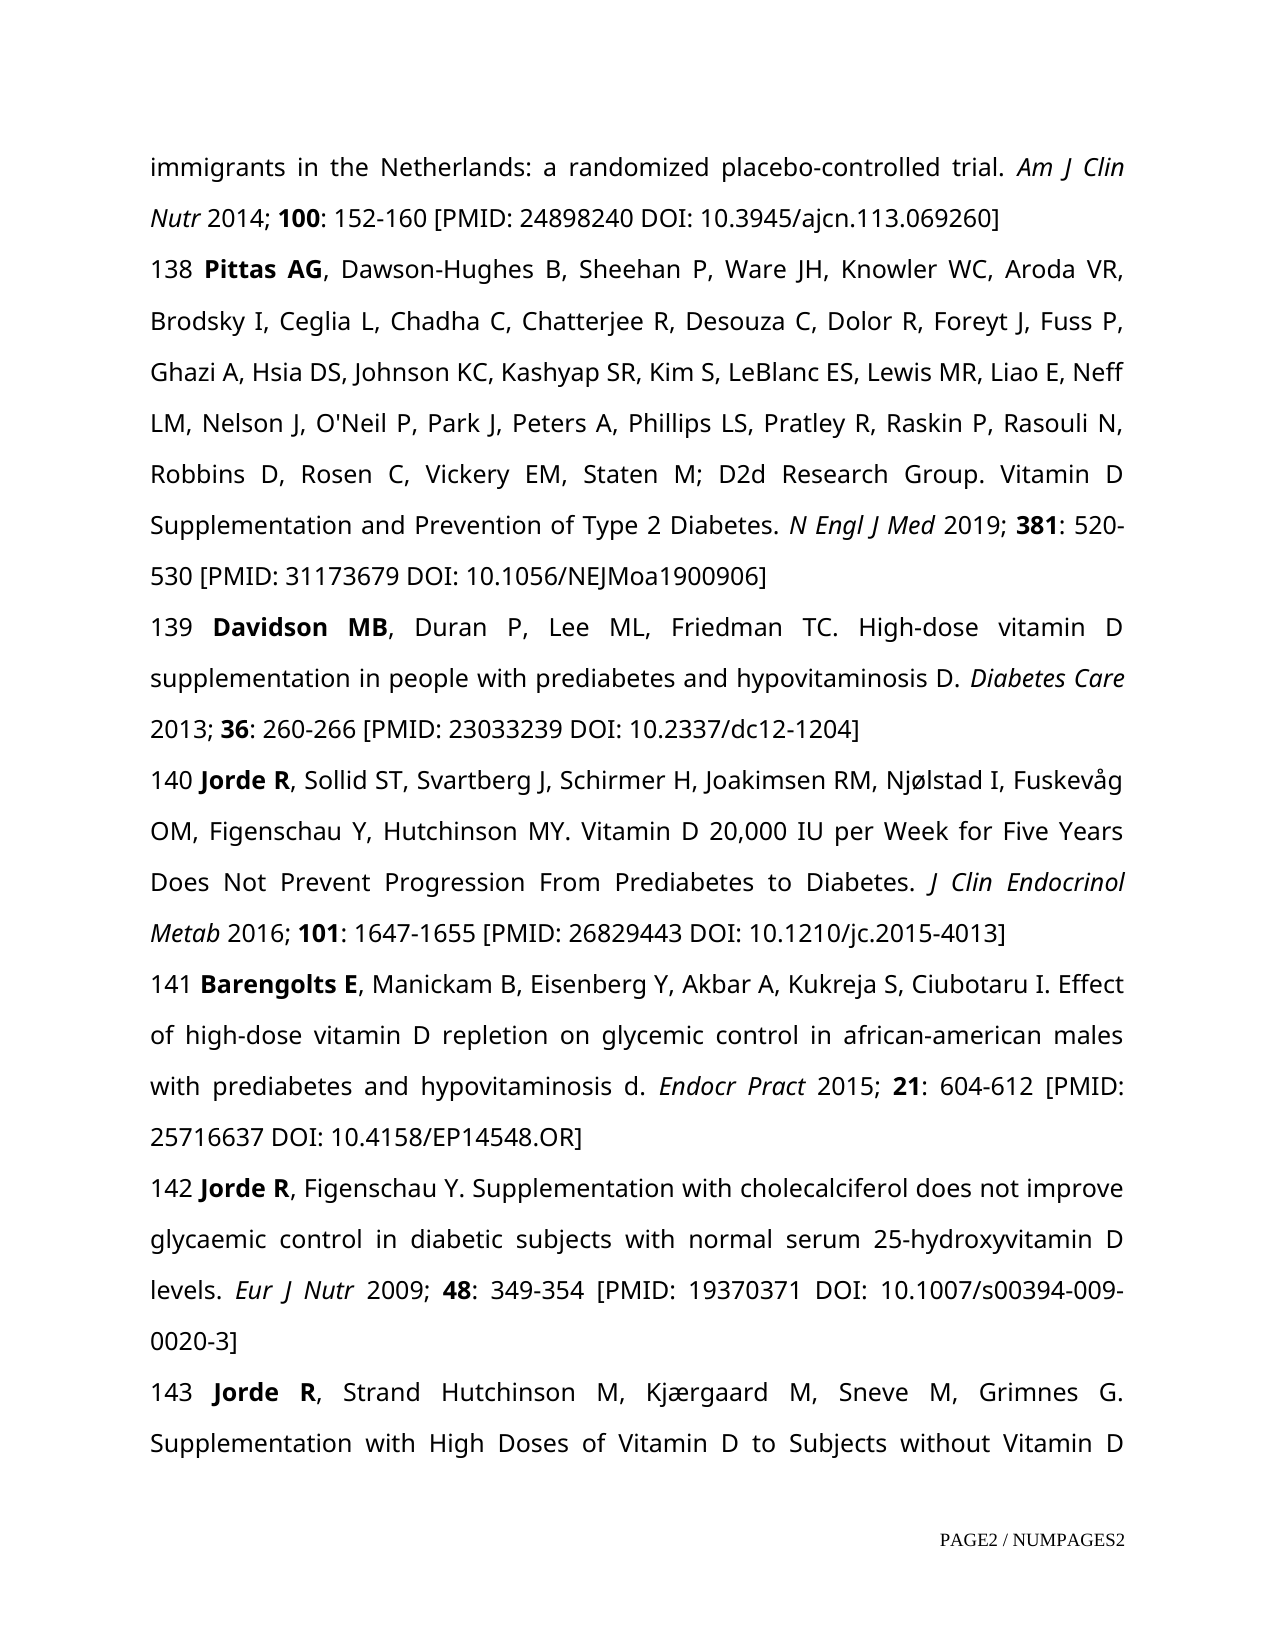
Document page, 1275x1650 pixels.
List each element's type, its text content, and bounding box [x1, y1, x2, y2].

text 140 Jorde R, Sollid ST, Svartberg J, Schirmer H, Joakimsen RM, Njølstad I, Fuskevåg OM, Figenschau Y, Hutchinson MY. Vitamin D 20,000 IU per Week for Five Years Does Not Prevent Progression From Prediabetes to Diabetes. J Clin Endocrinol Metab 2016; 101: 1647-1655 [PMID: 26829443 DOI: 10.1210/jc.2015-4013] [150, 762, 1125, 950]
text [150, 1375, 1125, 1460]
text 141 Barengolts E, Manickam B, Eisenberg Y, Akbar A, Kukreja S, Ciubotaru I. Effect of high-dose vitamin D repletion on glycemic control in african-american males with prediabetes and hypovitaminosis d. Endocr Pract 2015; 21: 604-612 [PMID: 25716637 DOI: 10.4158/EP14548.OR] [150, 967, 1125, 1154]
text 142 Jorde R, Figenschau Y. Supplementation with cholecalciferol does not improve glycaemic control in diabetic subjects with normal serum 25-hydroxyvitamin D levels. Eur J Nutr 2009; 48: 349-354 [PMID: 19370371 DOI: 10.1007/s00394-009-0020-3] [150, 1171, 1125, 1358]
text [150, 150, 1125, 235]
text 138 Pittas AG, Dawson-Hughes B, Sheehan P, Ware JH, Knowler WC, Aroda VR, Brodsky I, Ceglia L, Chadha C, Chatterjee R, Desouza C, Dolor R, Foreyt J, Fuss P, Ghazi A, Hsia DS, Johnson KC, Kashyap SR, Kim S, LeBlanc ES, Lewis MR, Liao E, Neff LM, Nelson J, O'Neil P, Park J, Peters A, Phillips LS, Pratley R, Raskin P, Rasouli N, Robbins D, Rosen C, Vickery EM, Staten M; D2d Research Group. Vitamin D Supplementation and Prevention of Type 2 Diabetes. N Engl J Med 2019; 381: 520-530 [PMID: 31173679 DOI: 10.1056/NEJMoa1900906] [150, 252, 1125, 592]
text 139 Davidson MB, Duran P, Lee ML, Friedman TC. High-dose vitamin D supplementation in people with prediabetes and hypovitaminosis D. Diabetes Care 2013; 36: 260-266 [PMID: 23033239 DOI: 10.2337/dc12-1204] [150, 609, 1125, 746]
